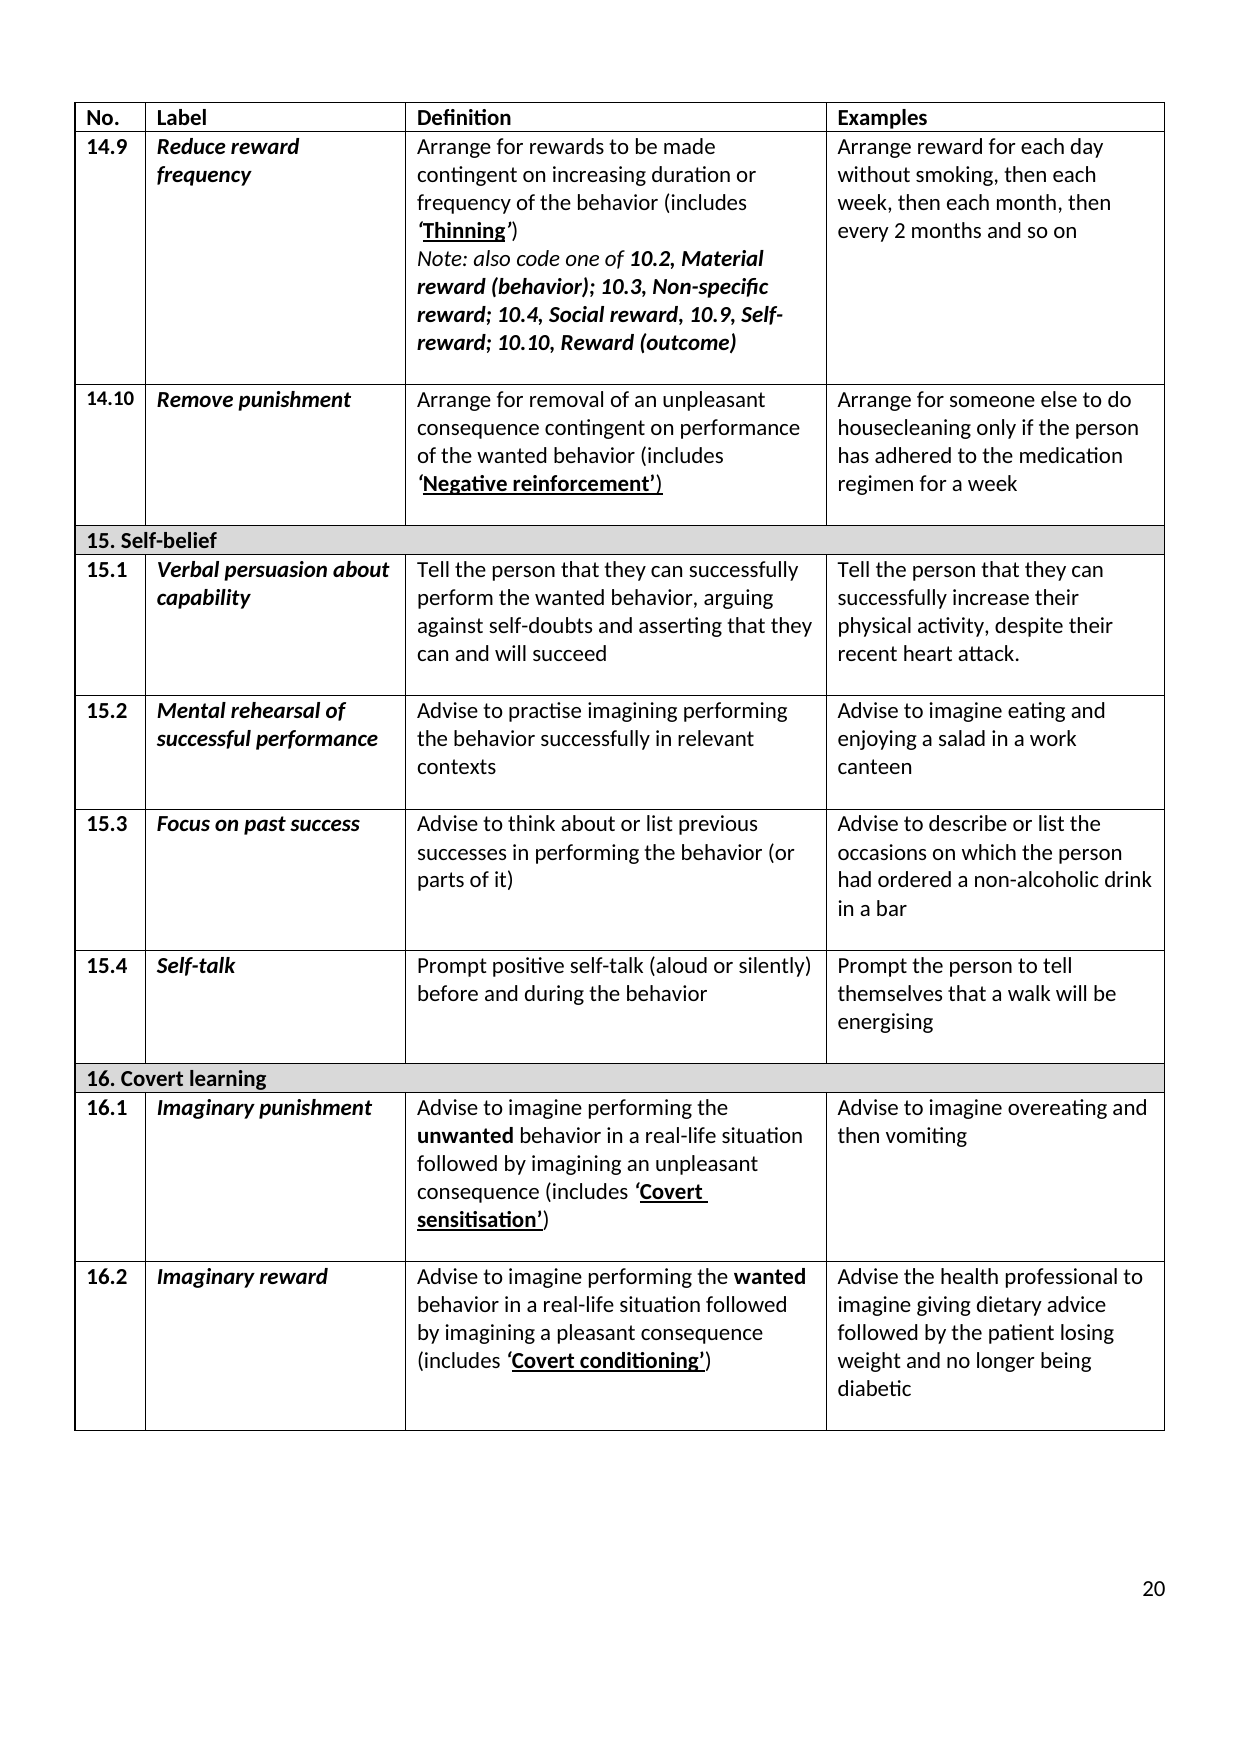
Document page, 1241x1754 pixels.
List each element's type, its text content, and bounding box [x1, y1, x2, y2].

table_cell Advise to think about or list previous successes in performing the behavior (or parts of it) [406, 810, 826, 950]
table_cell Tell the person that they can successfully perform the wanted behavior, arguing against self-doubts and asserting that they can and will succeed [406, 555, 826, 695]
table_cell 15.4 [76, 951, 145, 1063]
table_cell Remove punishment [146, 385, 405, 525]
table_cell 15.2 [76, 696, 145, 808]
table_cell 16. Covert learning [76, 1064, 1164, 1092]
table_cell Advise to imagine eating and enjoying a salad in a work canteen [827, 696, 1164, 808]
table_cell 15. Self-belief [76, 526, 1164, 554]
table_cell Prompt the person to tell themselves that a walk will be energising [827, 951, 1164, 1063]
table_cell Tell the person that they can successfully increase their physical activity, despite their recent heart attack. [827, 555, 1164, 695]
table_header Examples [827, 103, 1164, 131]
table_cell 15.1 [76, 555, 145, 695]
table_cell Focus on past success [146, 810, 405, 950]
table_cell Arrange for someone else to do housecleaning only if the person has adhered to the medication regimen for a week [827, 385, 1164, 525]
table_cell Verbal persuasion about capability [146, 555, 405, 695]
table_cell Arrange for rewards to be made contingent on increasing duration or frequency of the behavior (includes ‘Thinning’) Note: also code one of 10.2, Material reward (behavior); 10.3, Non-specific reward; 10.4, Social reward, 10.9, Self-reward; 10.10, Reward (outcome) [406, 132, 826, 384]
table_cell Imaginary reward [146, 1262, 405, 1430]
table_cell Advise the health professional to imagine giving dietary advice followed by the patient losing weight and no longer being diabetic [827, 1262, 1164, 1430]
table_cell Reduce reward frequency [146, 132, 405, 384]
table_cell Mental rehearsal of successful performance [146, 696, 405, 808]
table_cell Arrange for removal of an unpleasant consequence contingent on performance of the wanted behavior (includes ‘Negative reinforcement’) [406, 385, 826, 525]
table_cell Advise to describe or list the occasions on which the person had ordered a non-alcoholic drink in a bar [827, 810, 1164, 950]
table_cell Self-talk [146, 951, 405, 1063]
table_cell Advise to imagine overeating and then vomiting [827, 1093, 1164, 1261]
table_cell Prompt positive self-talk (aloud or silently) before and during the behavior [406, 951, 826, 1063]
table_cell Imaginary punishment [146, 1093, 405, 1261]
table_cell 14.10 [76, 385, 145, 525]
table_header Definition [406, 103, 826, 131]
table_cell 16.1 [76, 1093, 145, 1261]
table_header Label [146, 103, 405, 131]
table_cell Advise to imagine performing the unwanted behavior in a real-life situation followed by imagining an unpleasant consequence (includes ‘Covert sensitisation’) [406, 1093, 826, 1261]
table_cell Advise to imagine performing the wanted behavior in a real-life situation followed by imagining a pleasant consequence (includes ‘Covert conditioning’) [406, 1262, 826, 1430]
table_cell 16.2 [76, 1262, 145, 1430]
table_cell Arrange reward for each day without smoking, then each week, then each month, then every 2 months and so on [827, 132, 1164, 384]
table_cell 15.3 [76, 810, 145, 950]
table_cell 14.9 [76, 132, 145, 384]
table_cell Advise to practise imagining performing the behavior successfully in relevant contexts [406, 696, 826, 808]
table_header No. [76, 103, 145, 131]
